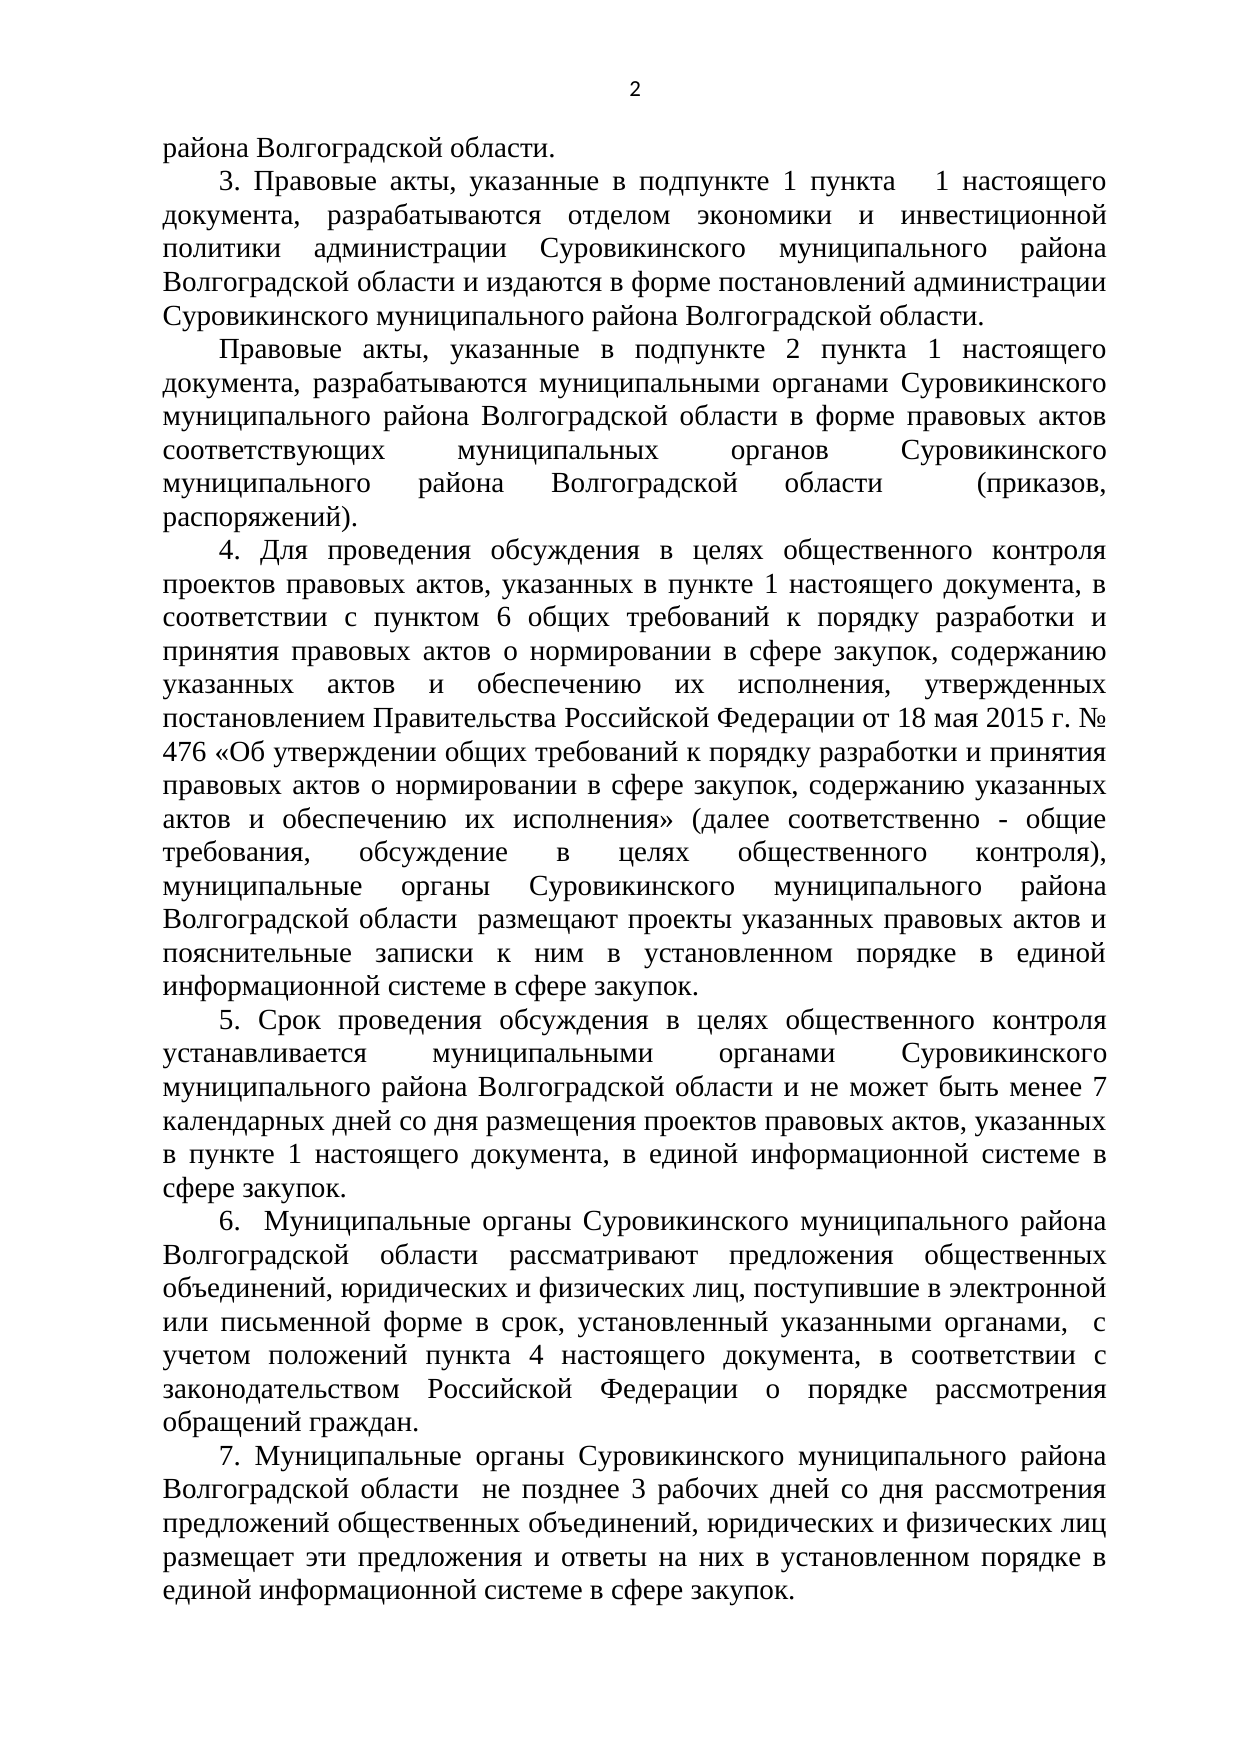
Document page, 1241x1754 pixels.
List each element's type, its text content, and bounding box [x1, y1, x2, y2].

text 6. Муниципальные органы Суровикинского муниципального района Волгоградской области рассматривают предложения общественных объединений, юридических и физических лиц, поступившие в электронной или письменной форме в срок, установленный указанными органами, с учетом положений пункта 4 настоящего документа, в соответствии с законодательством Российской Федерации о порядке рассмотрения обращений граждан. [162, 1203, 1107, 1438]
text 7. Муниципальные органы Суровикинского муниципального района Волгоградской области не позднее 3 рабочих дней со дня рассмотрения предложений общественных объединений, юридических и физических лиц размещает эти предложения и ответы на них в установленном порядке в единой информационной системе в сфере закупок. [162, 1438, 1107, 1606]
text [162, 130, 1107, 163]
text 3. Правовые акты, указанные в подпункте 1 пункта 1 настоящего документа, разрабатываются отделом экономики и инвестиционной политики администрации Суровикинского муниципального района Волгоградской области и издаются в форме постановлений администрации Суровикинского муниципального района Волгоградской области. [162, 163, 1107, 331]
text 5. Срок проведения обсуждения в целях общественного контроля устанавливается муниципальными органами Суровикинского муниципального района Волгоградской области и не может быть менее 7 календарных дней со дня размещения проектов правовых актов, указанных в пункте 1 настоящего документа, в единой информационной системе в сфере закупок. [162, 1002, 1107, 1203]
text 4. Для проведения обсуждения в целях общественного контроля проектов правовых актов, указанных в пункте 1 настоящего документа, в соответствии с пунктом 6 общих требований к порядку разработки и принятия правовых актов о нормировании в сфере закупок, содержанию указанных актов и обеспечению их исполнения, утвержденных постановлением Правительства Российской Федерации от 18 мая 2015 г. № 476 «Об утверждении общих требований к порядку разработки и принятия правовых актов о нормировании в сфере закупок, содержанию указанных актов и обеспечению их исполнения» (далее соответственно - общие требования, обсуждение в целях общественного контроля), муниципальные органы Суровикинского муниципального района Волгоградской области размещают проекты указанных правовых актов и пояснительные записки к ним в установленном порядке в единой информационной системе в сфере закупок. [162, 532, 1107, 1002]
text Правовые акты, указанные в подпункте 2 пункта 1 настоящего документа, разрабатываются муниципальными органами Суровикинского муниципального района Волгоградской области в форме правовых актов соответствующих муниципальных органов Суровикинского муниципального района Волгоградской области (приказов, распоряжений). [162, 331, 1107, 532]
